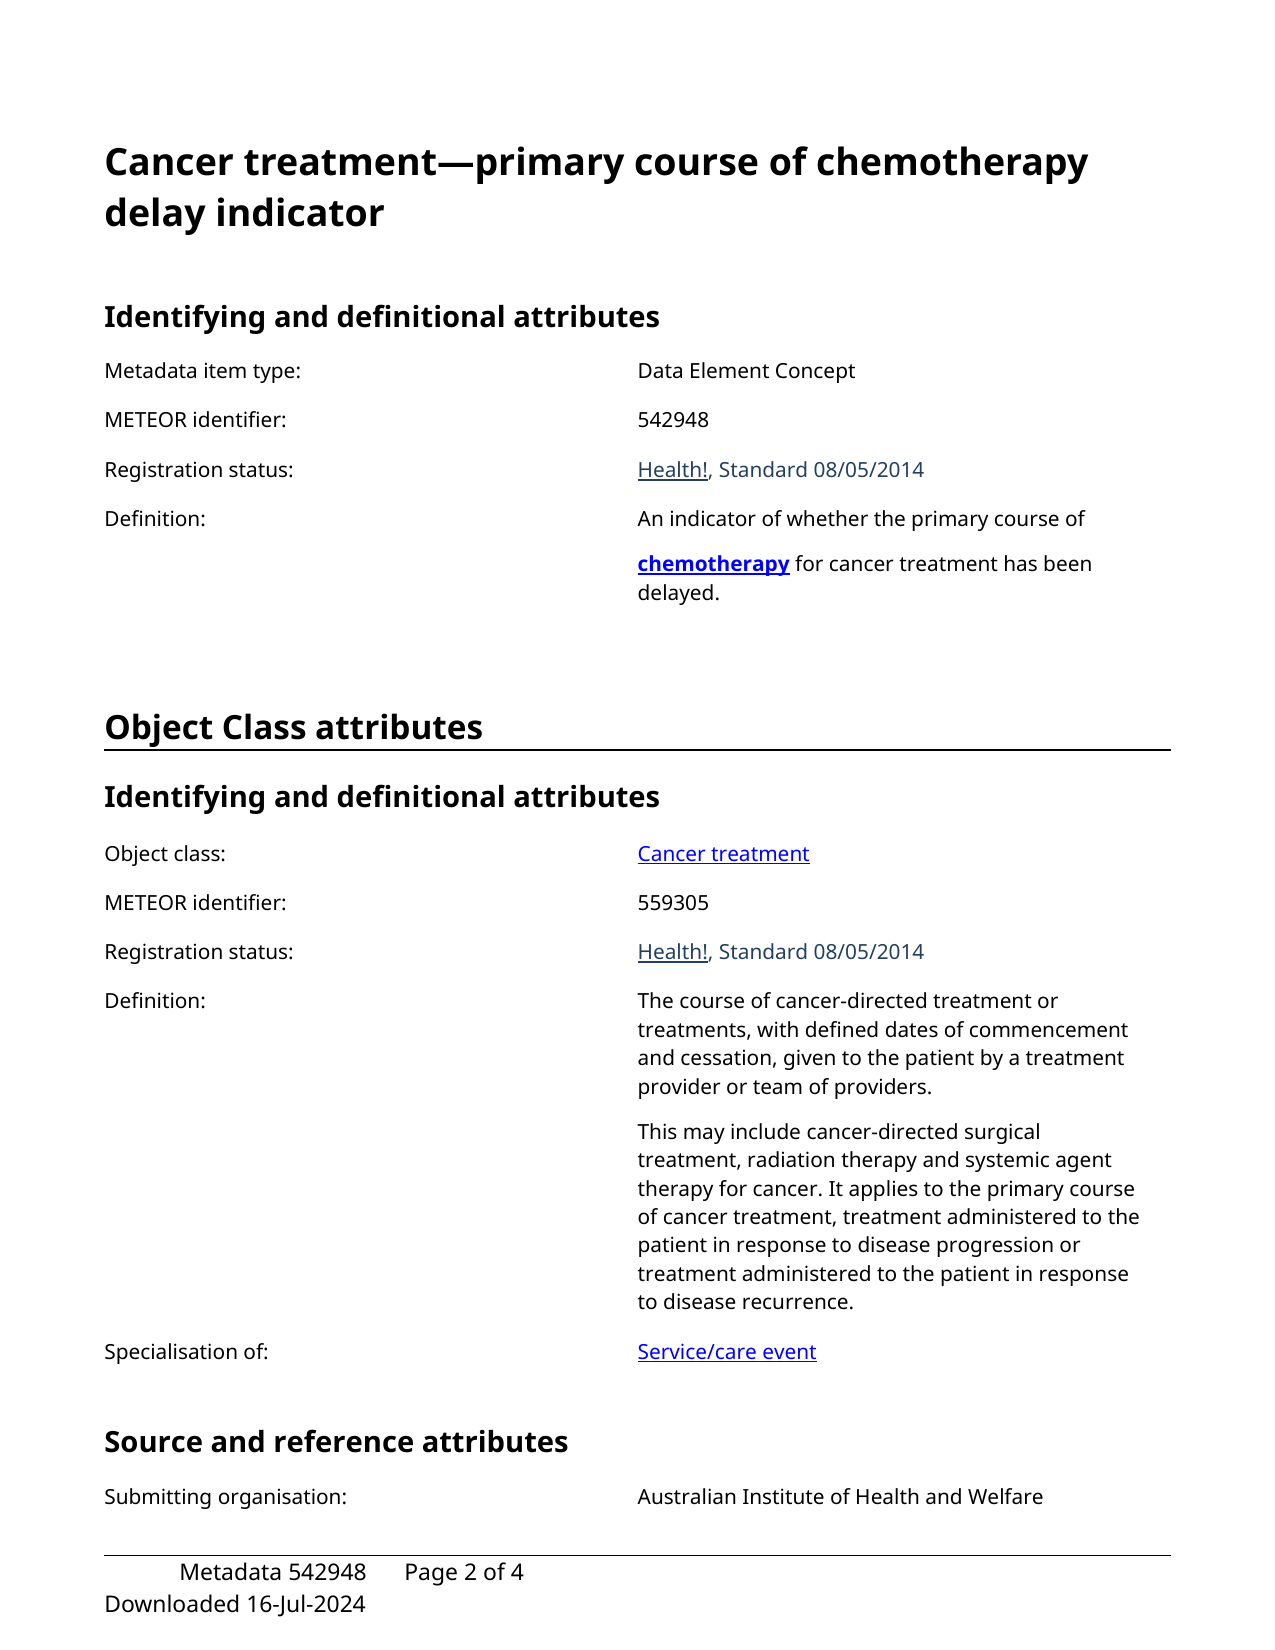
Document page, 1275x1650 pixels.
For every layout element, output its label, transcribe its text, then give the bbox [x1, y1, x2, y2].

table_cell The course of cancer-directed treatment or treatments, with defined dates of commencement and cessation, given to the patient by a treatment provider or team of providers. This may include cancer-directed surgical treatment, radiation therapy and systemic agent therapy for cancer. It applies to the primary course of cancer treatment, treatment administered to the patient in response to disease progression or treatment administered to the patient in response to disease recurrence. [626, 976, 1159, 1326]
subtitle Identifying and definitional attributes [104, 776, 1171, 816]
table_cell METEOR identifier: [93, 395, 626, 444]
table_header Cancer treatment [626, 828, 1159, 877]
table_cell 542948 [626, 395, 1159, 444]
table_cell Health!, Standard 08/05/2014 [626, 927, 1159, 976]
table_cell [626, 1472, 1159, 1521]
table_cell Definition: [93, 976, 626, 1326]
table_header Identifying and definitional attributes [93, 250, 1159, 346]
table_cell Service/care event [626, 1326, 1159, 1376]
table_cell Registration status: [93, 445, 626, 494]
table_cell Data Element Concept [626, 346, 1159, 395]
table_cell Specialisation of: [93, 1326, 626, 1376]
subtitle Object Class attributes [104, 704, 1171, 749]
table_header Object class: [93, 828, 626, 877]
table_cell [93, 1472, 626, 1521]
table_cell Health!, Standard 08/05/2014 [626, 445, 1159, 494]
table_cell Metadata item type: [93, 346, 626, 395]
table_cell An indicator of whether the primary course of chemotherapy for cancer treatment has been delayed. [626, 494, 1159, 617]
table_cell METEOR identifier: [93, 878, 626, 927]
table_cell Source and reference attributes [93, 1376, 1159, 1472]
subtitle Cancer treatment—primary course of chemotherapy delay indicator [104, 135, 1171, 237]
table_cell 559305 [626, 878, 1159, 927]
table_cell Definition: [93, 494, 626, 617]
table_cell Registration status: [93, 927, 626, 976]
